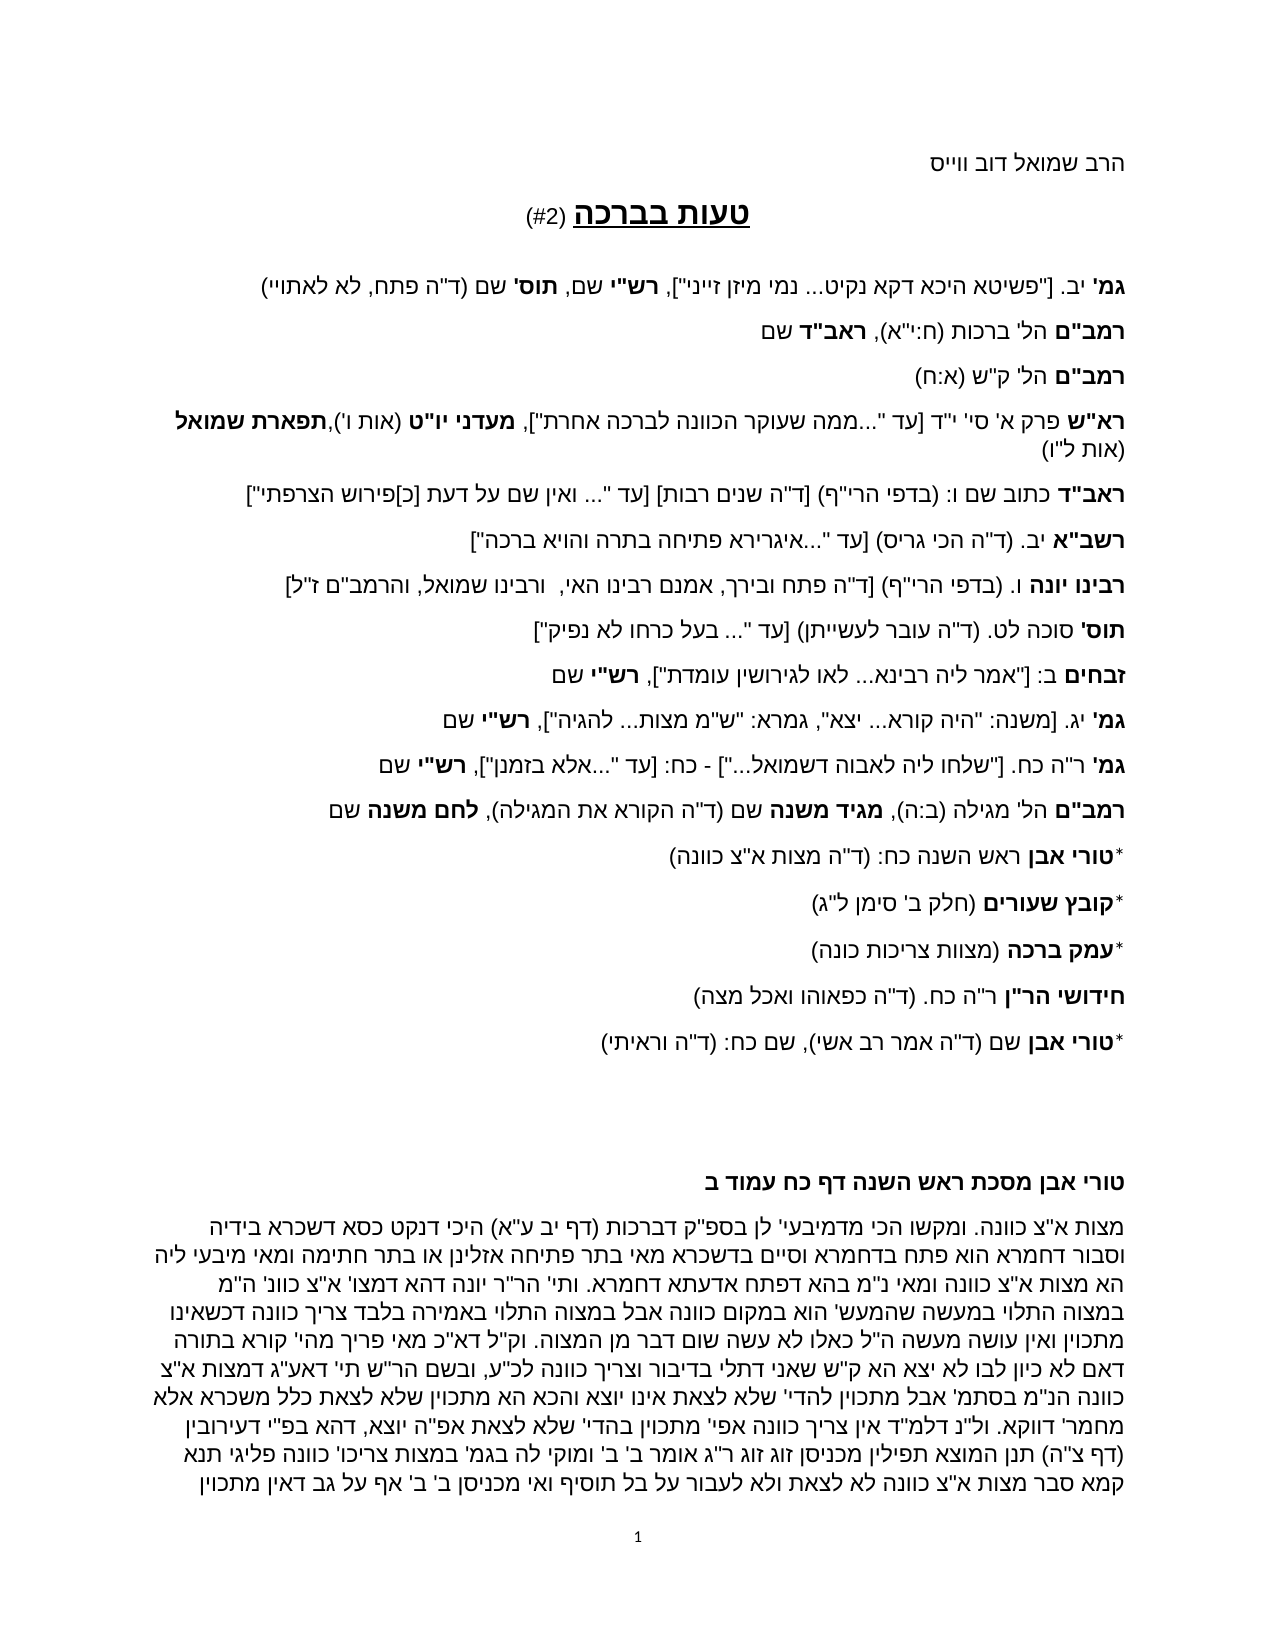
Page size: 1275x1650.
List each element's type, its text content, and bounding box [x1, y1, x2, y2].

text רבינו יונה ו. (בדפי הרי"ף) [ד"ה פתח ובירך, אמנם רבינו האי, ורבינו שמואל, והרמב"ם ז"ל] [150, 572, 1125, 598]
text הרב שמואל דוב ווייס [150, 150, 1125, 176]
text רמב"ם הל' מגילה (ב:ה), מגיד משנה שם (ד"ה הקורא את המגילה), לחם משנה שם [150, 797, 1125, 823]
text זבחים ב: ["אמר ליה רבינא... לאו לגירושין עומדת"], רש"י שם [150, 662, 1125, 688]
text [150, 1214, 1125, 1496]
text טורי אבן שם (ד"ה אמר רב אשי), שם כח: (ד"ה וראיתי)* [150, 1028, 1125, 1056]
text עמק ברכה (מצוות צריכות כונה)* [150, 936, 1125, 964]
text גמ' יב. ["פשיטא היכא דקא נקיט... נמי מיזן זייני"], רש"י שם, תוס' שם (ד"ה פתח, לא לאתויי) [150, 273, 1125, 299]
text רמב"ם הל' ק"ש (א:ח) [150, 363, 1125, 389]
text טורי אבן מסכת ראש השנה דף כח עמוד ב [150, 1169, 1125, 1195]
text טעות בברכה (#2) [150, 195, 1125, 231]
text רשב"א יב. (ד"ה הכי גריס) [עד "...איגרירא פתיחה בתרה והויא ברכה"] [150, 527, 1125, 553]
text טורי אבן ראש השנה כח: (ד"ה מצות א"צ כוונה)* [150, 842, 1125, 870]
text חידושי הר"ן ר"ה כח. (ד"ה כפאוהו ואכל מצה) [150, 983, 1125, 1009]
text רא"ש פרק א' סי' י"ד [עד "...ממה שעוקר הכוונה לברכה אחרת"], מעדני יו"ט (אות ו'),תפארת שמואל (אות ל"ו) [150, 408, 1125, 463]
text רמב"ם הל' ברכות (ח:י"א), ראב"ד שם [150, 318, 1125, 344]
text קובץ שעורים (חלק ב' סימן ל"ג)* [150, 889, 1125, 917]
text גמ' ר"ה כח. ["שלחו ליה לאבוה דשמואל..."] - כח: [עד "...אלא בזמנן"], רש"י שם [150, 752, 1125, 778]
text גמ' יג. [משנה: "היה קורא... יצא", גמרא: "ש"מ מצות... להגיה"], רש"י שם [150, 707, 1125, 733]
text תוס' סוכה לט. (ד"ה עובר לעשייתן) [עד "... בעל כרחו לא נפיק"] [150, 617, 1125, 643]
text ראב"ד כתוב שם ו: (בדפי הרי"ף) [ד"ה שנים רבות] [עד "... ואין שם על דעת [כ]פירוש הצרפתי"] [150, 481, 1125, 508]
